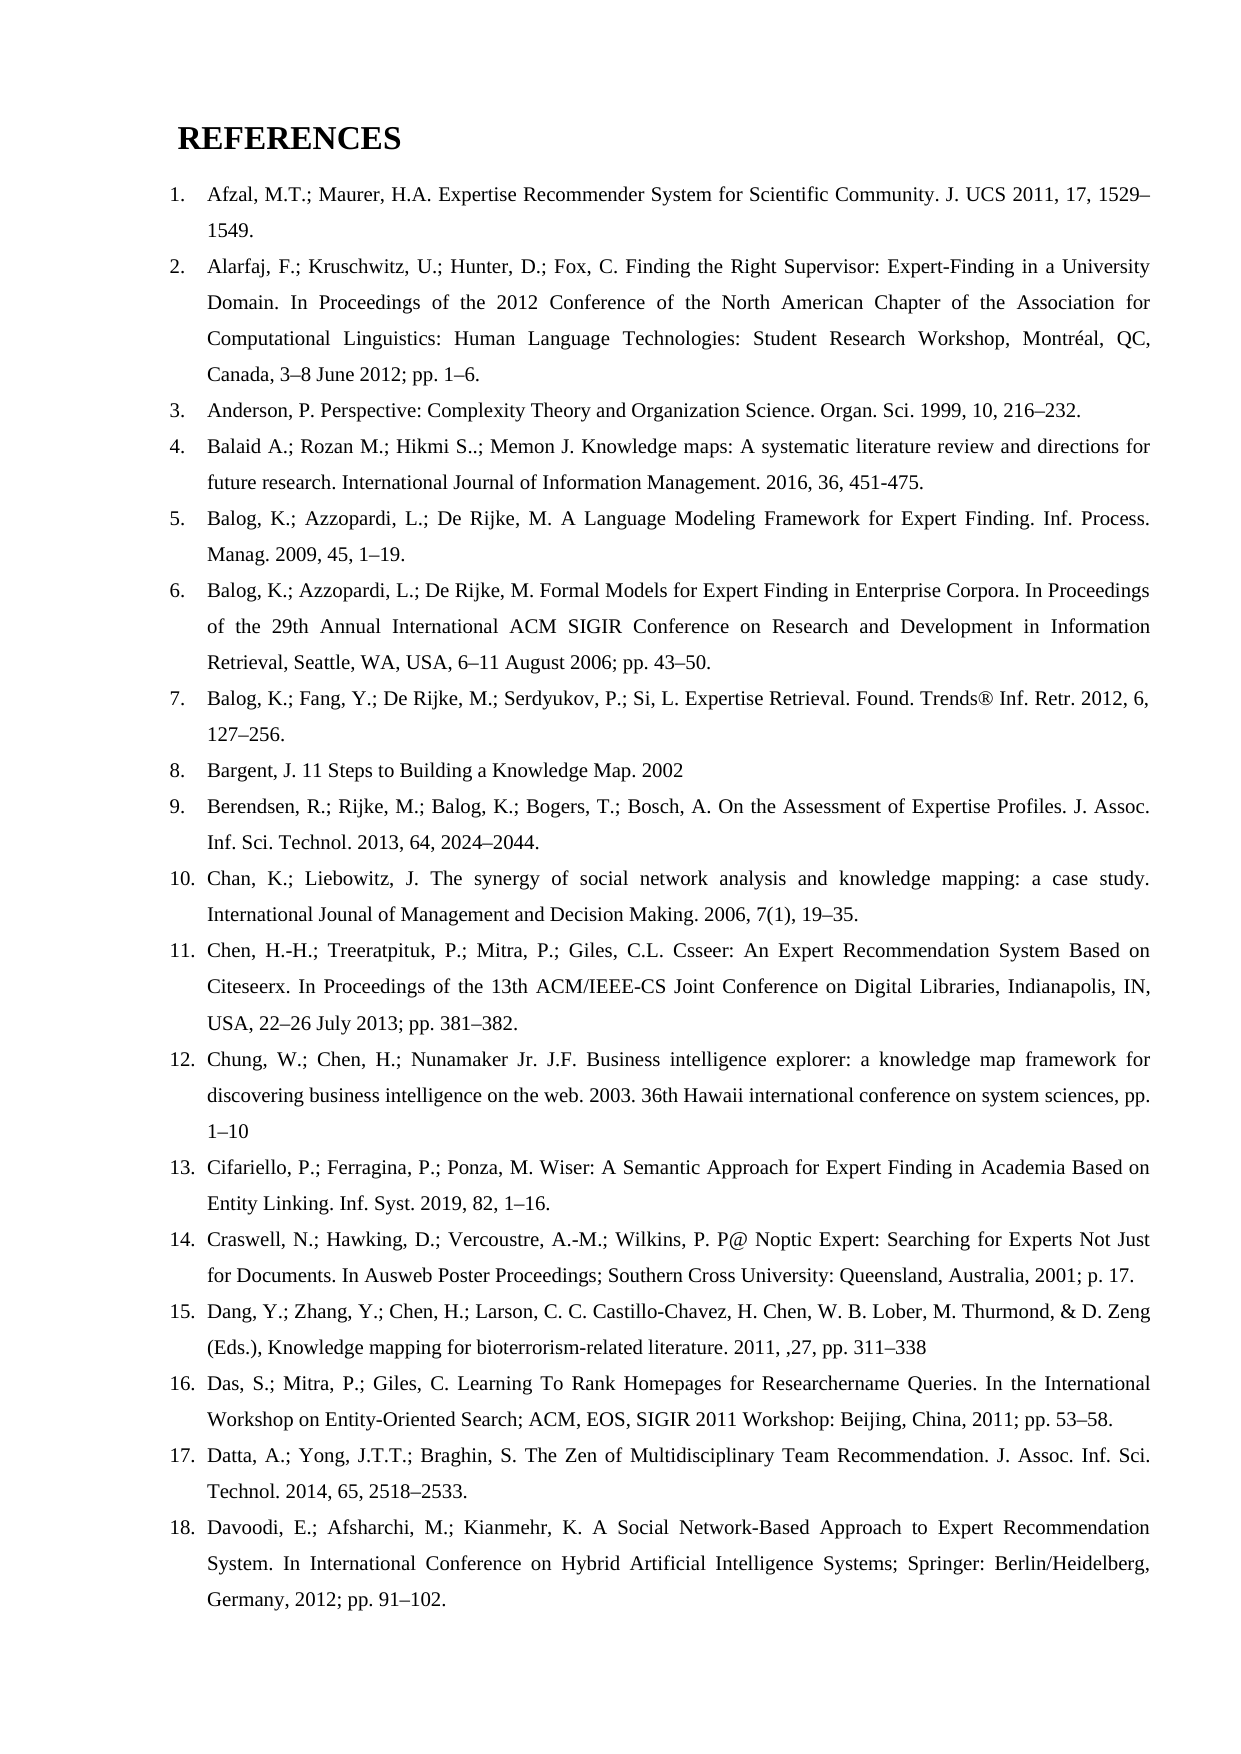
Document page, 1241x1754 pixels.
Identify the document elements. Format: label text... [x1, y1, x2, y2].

list Craswell, N.; Hawking, D.; Vercoustre, A.-M.; Wilkins, P. P@ Noptic Expert: Searching for Experts Not Just for Documents. In Ausweb Poster Proceedings; Southern Cross University: Queensland, Australia, 2001; p. 17. [169, 1227, 1152, 1287]
subtitle REFERENCES [177, 118, 1152, 156]
list Bargent, J. 11 Steps to Building a Knowledge Map. 2002 [169, 758, 1152, 782]
list Davoodi, E.; Afsharchi, M.; Kianmehr, K. A Social Network-Based Approach to Expert Recommendation System. In International Conference on Hybrid Artificial Intelligence Systems; Springer: Berlin/Heidelberg, Germany, 2012; pp. 91–102. [169, 1515, 1152, 1611]
list Balog, K.; Fang, Y.; De Rijke, M.; Serdyukov, P.; Si, L. Expertise Retrieval. Found. Trends® Inf. Retr. 2012, 6, 127–256. [169, 686, 1152, 746]
list Balog, K.; Azzopardi, L.; De Rijke, M. A Language Modeling Framework for Expert Finding. Inf. Process. Manag. 2009, 45, 1–19. [169, 506, 1152, 566]
list Berendsen, R.; Rijke, M.; Balog, K.; Bogers, T.; Bosch, A. On the Assessment of Expertise Profiles. J. Assoc. Inf. Sci. Technol. 2013, 64, 2024–2044. [169, 794, 1152, 854]
list Balaid A.; Rozan M.; Hikmi S..; Memon J. Knowledge maps: A systematic literature review and directions for future research. International Journal of Information Management. 2016, 36, 451-475. [169, 434, 1152, 494]
list Chung, W.; Chen, H.; Nunamaker Jr. J.F. Business intelligence explorer: a knowledge map framework for discovering business intelligence on the web. 2003. 36th Hawaii international conference on system sciences, pp. 1–10 [169, 1046, 1152, 1143]
list Dang, Y.; Zhang, Y.; Chen, H.; Larson, C. C. Castillo-Chavez, H. Chen, W. B. Lober, M. Thurmond, & D. Zeng (Eds.), Knowledge mapping for bioterrorism-related literature. 2011, ,27, pp. 311–338 [169, 1299, 1152, 1359]
list Das, S.; Mitra, P.; Giles, C. Learning To Rank Homepages for Researchername Queries. In the International Workshop on Entity-Oriented Search; ACM, EOS, SIGIR 2011 Workshop: Beijing, China, 2011; pp. 53–58. [169, 1371, 1152, 1431]
list Chan, K.; Liebowitz, J. The synergy of social network analysis and knowledge mapping: a case study. International Jounal of Management and Decision Making. 2006, 7(1), 19–35. [169, 866, 1152, 926]
list Balog, K.; Azzopardi, L.; De Rijke, M. Formal Models for Expert Finding in Enterprise Corpora. In Proceedings of the 29th Annual International ACM SIGIR Conference on Research and Development in Information Retrieval, Seattle, WA, USA, 6–11 August 2006; pp. 43–50. [169, 578, 1152, 674]
list Datta, A.; Yong, J.T.T.; Braghin, S. The Zen of Multidisciplinary Team Recommendation. J. Assoc. Inf. Sci. Technol. 2014, 65, 2518–2533. [169, 1443, 1152, 1503]
list Chen, H.-H.; Treeratpituk, P.; Mitra, P.; Giles, C.L. Csseer: An Expert Recommendation System Based on Citeseerx. In Proceedings of the 13th ACM/IEEE-CS Joint Conference on Digital Libraries, Indianapolis, IN, USA, 22–26 July 2013; pp. 381–382. [169, 938, 1152, 1034]
list Alarfaj, F.; Kruschwitz, U.; Hunter, D.; Fox, C. Finding the Right Supervisor: Expert-Finding in a University Domain. In Proceedings of the 2012 Conference of the North American Chapter of the Association for Computational Linguistics: Human Language Technologies: Student Research Workshop, Montréal, QC, Canada, 3–8 June 2012; pp. 1–6. [169, 253, 1152, 386]
list Cifariello, P.; Ferragina, P.; Ponza, M. Wiser: A Semantic Approach for Expert Finding in Academia Based on Entity Linking. Inf. Syst. 2019, 82, 1–16. [169, 1154, 1152, 1215]
list Anderson, P. Perspective: Complexity Theory and Organization Science. Organ. Sci. 1999, 10, 216–232. [169, 398, 1152, 422]
list Afzal, M.T.; Maurer, H.A. Expertise Recommender System for Scientific Community. J. UCS 2011, 17, 1529–1549. [169, 181, 1152, 242]
